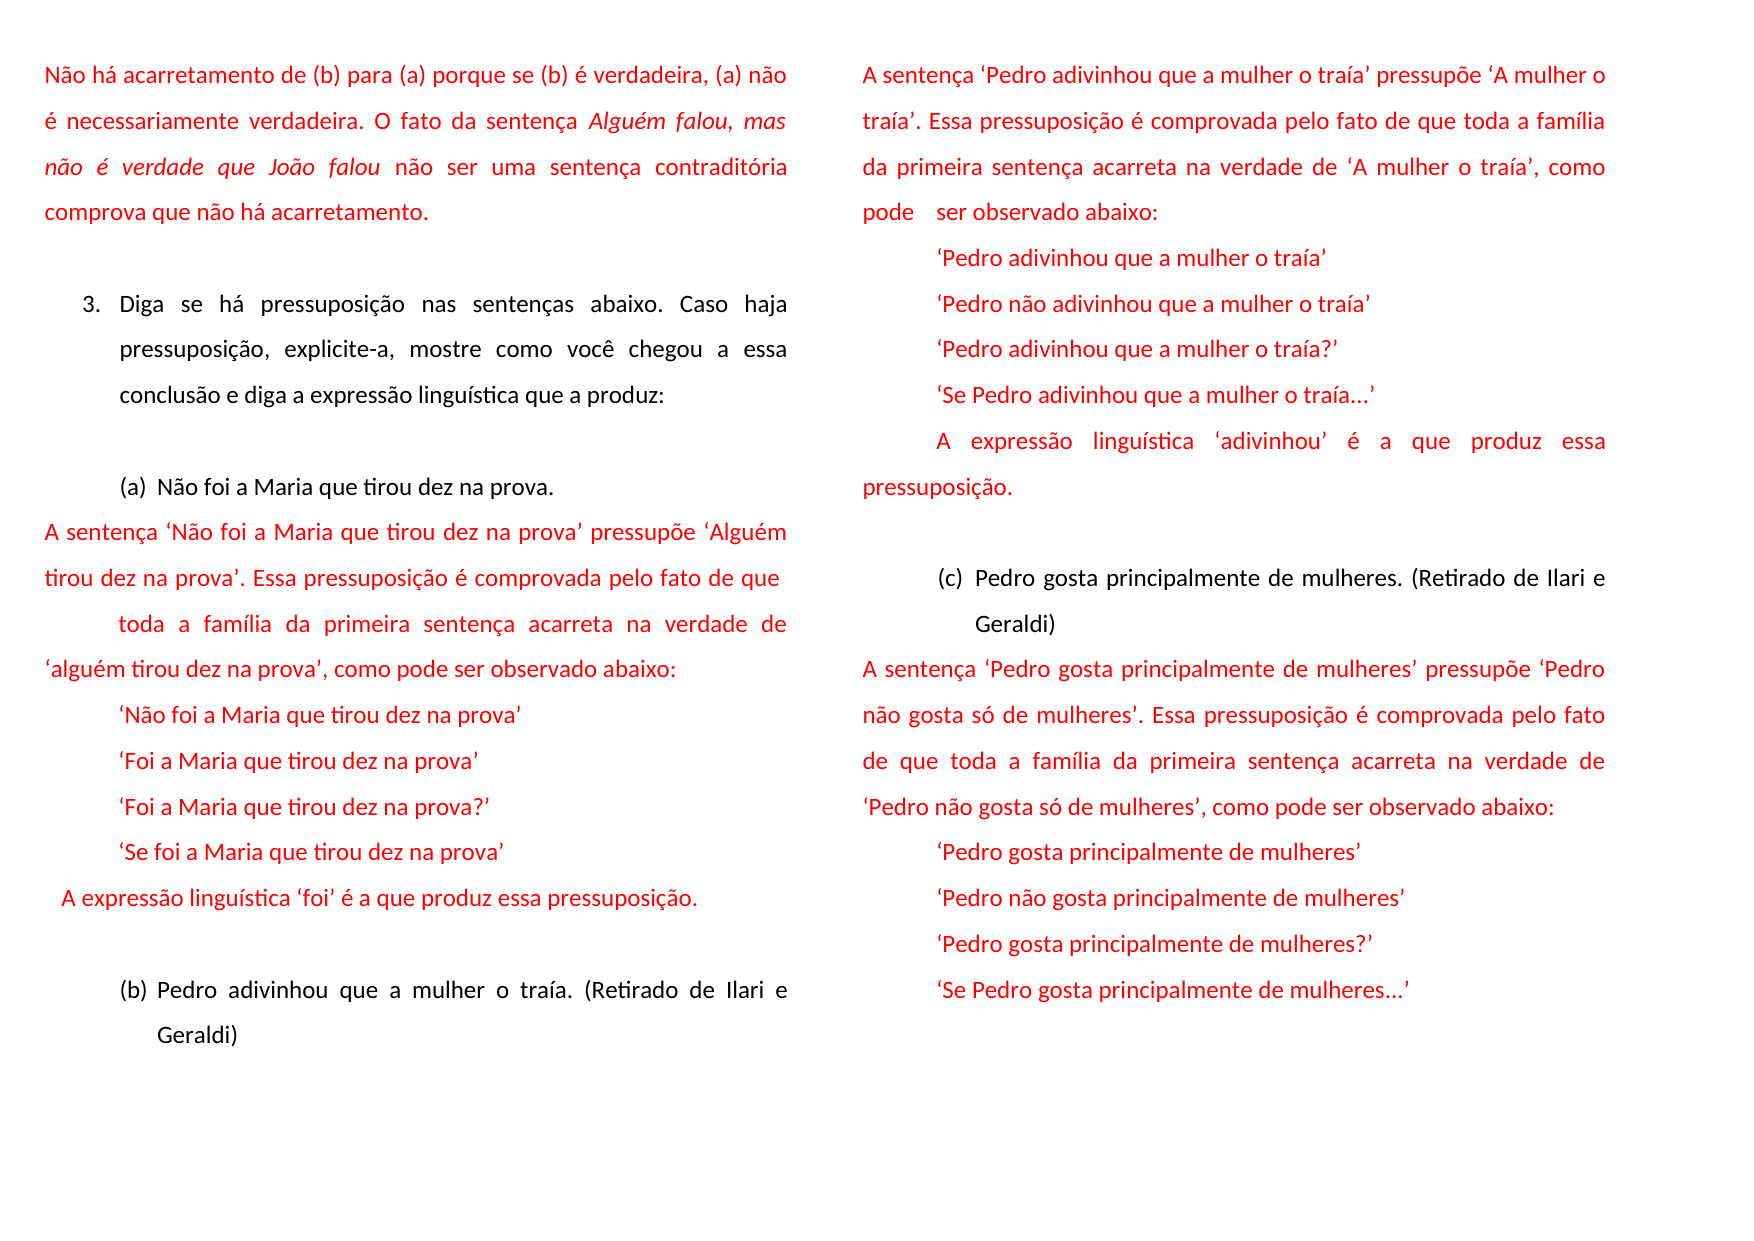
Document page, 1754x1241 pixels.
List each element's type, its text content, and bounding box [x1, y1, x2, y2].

text A expressão linguística ‘adivinhou’ é a que produz essa pressuposição. [862, 425, 1606, 501]
list A sentença ‘Pedro adivinhou que a mulher o traía’ pressupõe ‘A mulher o traía’. Essa pressuposição é comprovada pelo fato de que toda a família da primeira sentença acarreta na verdade de ‘A mulher o traía’, como pode ser observado abaixo: [862, 59, 1606, 227]
list Diga se há pressuposição nas sentenças abaixo. Caso haja pressuposição, explicite-a, mostre como você chegou a essa conclusão e diga a expressão linguística que a produz: [82, 288, 788, 410]
list ‘Pedro não gosta principalmente de mulheres’ [862, 882, 1606, 913]
text Não há acarretamento de (b) para (a) porque se (b) é verdadeira, (a) não é necessariamente verdadeira. O fato da sentença Alguém falou, mas não é verdade que João falou não ser uma sentença contraditória comprova que não há acarretamento. [44, 59, 788, 227]
list ‘Não foi a Maria que tirou dez na prova’ [44, 699, 788, 730]
list Não foi a Maria que tirou dez na prova. [119, 471, 788, 501]
list A sentença ‘Pedro gosta principalmente de mulheres’ pressupõe ‘Pedro não gosta só de mulheres’. Essa pressuposição é comprovada pelo fato de que toda a família da primeira sentença acarreta na verdade de ‘Pedro não gosta só de mulheres’, como pode ser observado abaixo: [862, 654, 1606, 821]
list ‘Pedro adivinhou que a mulher o traía?’ [862, 333, 1606, 364]
list ‘Pedro não adivinhou que a mulher o traía’ [862, 288, 1606, 318]
list ‘Pedro gosta principalmente de mulheres?’ [862, 928, 1606, 958]
list Pedro gosta principalmente de mulheres. (Retirado de Ilari e Geraldi) [937, 562, 1606, 638]
list A expressão linguística ‘foi’ é a que produz essa pressuposição. [44, 882, 788, 913]
list ‘Se Pedro adivinhou que a mulher o traía...’ [862, 379, 1606, 410]
list ‘Foi a Maria que tirou dez na prova’ [44, 745, 788, 776]
list ‘Se Pedro gosta principalmente de mulheres...’ [862, 974, 1606, 1004]
list A sentença ‘Não foi a Maria que tirou dez na prova’ pressupõe ‘Alguém tirou dez na prova’. Essa pressuposição é comprovada pelo fato de que toda a família da primeira sentença acarreta na verdade de ‘alguém tirou dez na prova’, como pode ser observado abaixo: [44, 516, 788, 684]
list ‘Pedro gosta principalmente de mulheres’ [862, 837, 1606, 867]
list ‘Pedro adivinhou que a mulher o traía’ [862, 242, 1606, 273]
list ‘Foi a Maria que tirou dez na prova?’ [44, 791, 788, 821]
list ‘Se foi a Maria que tirou dez na prova’ [44, 837, 788, 867]
list Pedro adivinhou que a mulher o traía. (Retirado de Ilari e Geraldi) [119, 974, 788, 1050]
